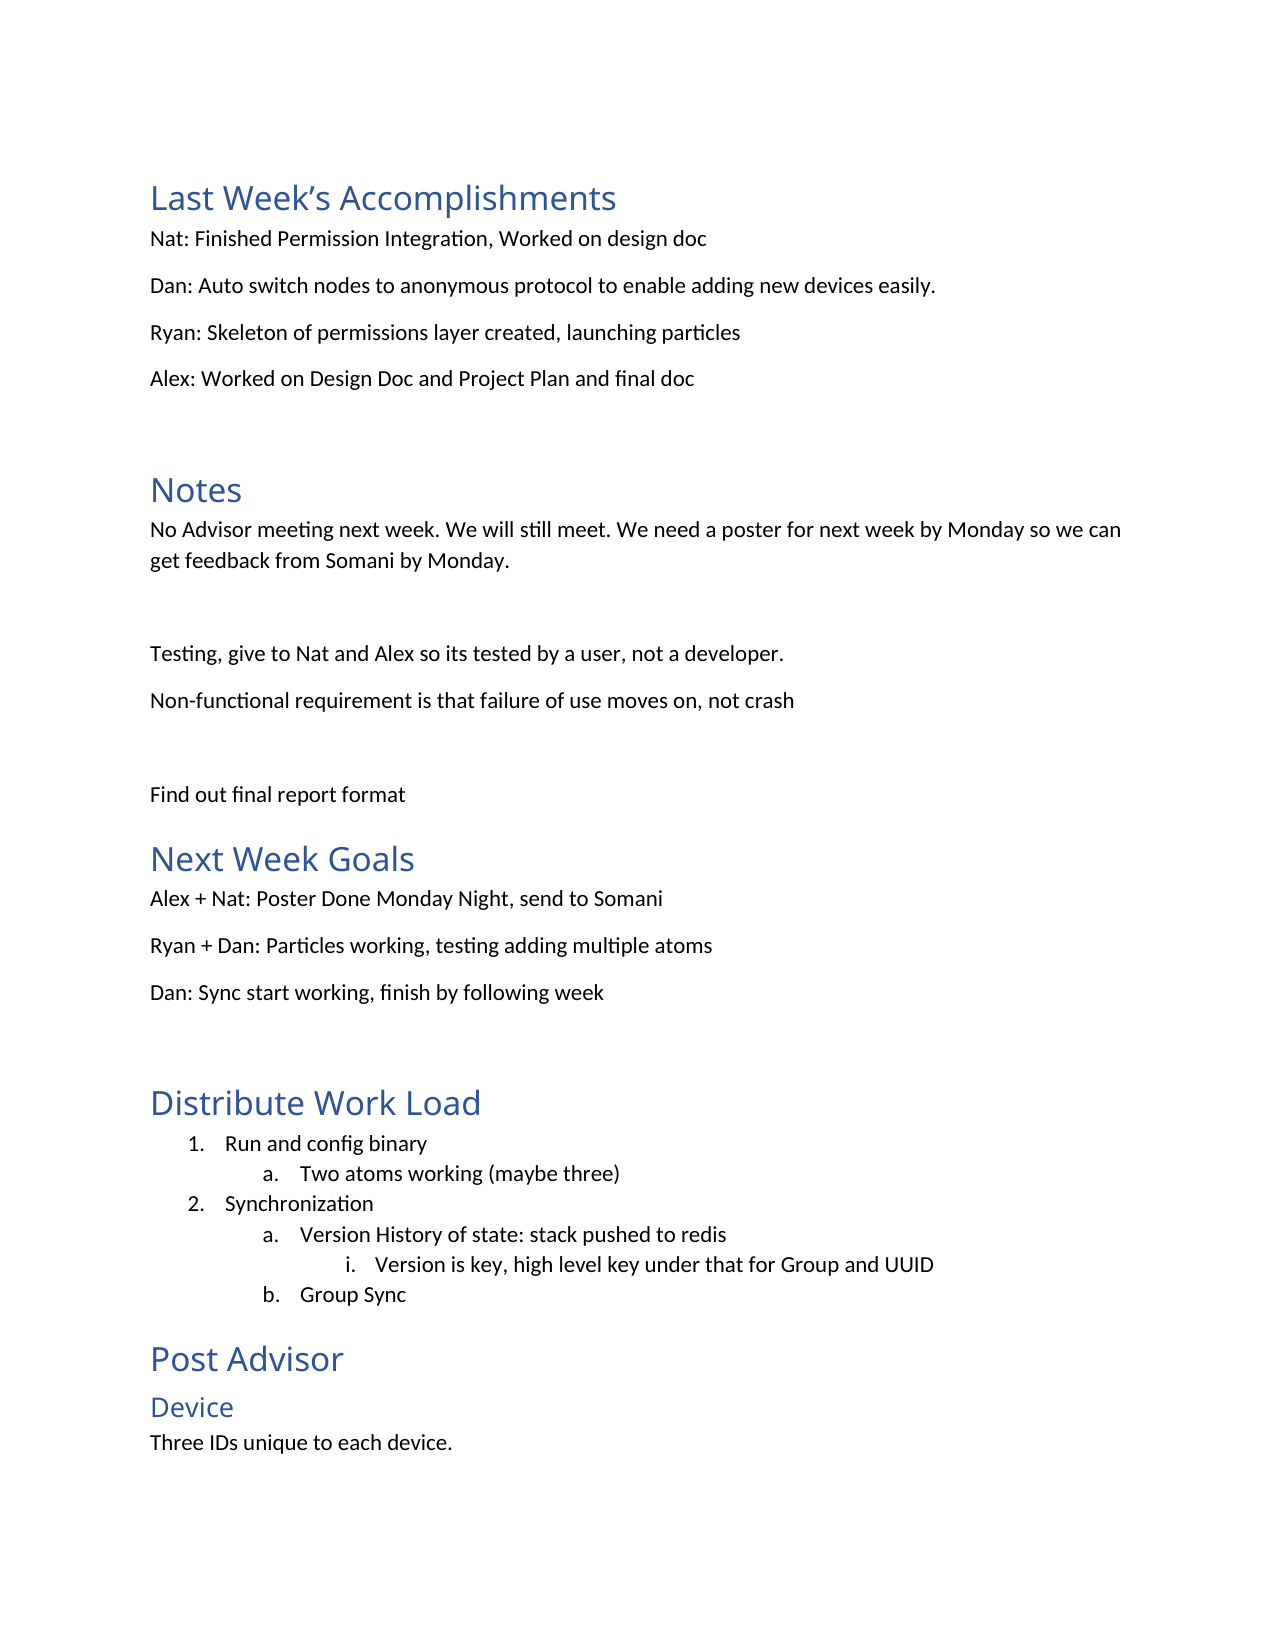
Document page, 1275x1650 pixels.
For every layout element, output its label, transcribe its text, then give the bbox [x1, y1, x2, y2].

text Ryan: Skeleton of permissions layer created, launching particles [150, 318, 1125, 346]
list Group Sync [262, 1280, 1125, 1308]
subtitle Next Week Goals [150, 835, 1125, 881]
text No Advisor meeting next week. We will still meet. We need a poster for next week by Monday so we can get feedback from Somani by Monday. [150, 516, 1125, 574]
text Dan: Sync start working, finish by following week [150, 978, 1125, 1006]
text Alex: Worked on Design Doc and Project Plan and final doc [150, 364, 1125, 393]
subtitle Post Advisor [150, 1335, 1125, 1381]
text Three IDs unique to each device. [150, 1428, 1125, 1456]
list Version History of state: stack pushed to redis [262, 1220, 1125, 1248]
text Nat: Finished Permission Integration, Worked on design doc [150, 224, 1125, 252]
subtitle Distribute Work Load [150, 1080, 1125, 1126]
list Version is key, high level key under that for Group and UUID [356, 1250, 1125, 1278]
list Run and config binary [187, 1129, 1125, 1157]
list Two atoms working (maybe three) [262, 1159, 1125, 1187]
text Dan: Auto switch nodes to anonymous protocol to enable adding new devices easily. [150, 271, 1125, 299]
list Synchronization [187, 1189, 1125, 1218]
text Non-functional requirement is that failure of use moves on, not crash [150, 686, 1125, 714]
text Ryan + Dan: Particles working, testing adding multiple atoms [150, 931, 1125, 959]
text Testing, give to Nat and Alex so its tested by a user, not a developer. [150, 639, 1125, 668]
text Alex + Nat: Poster Done Monday Night, send to Somani [150, 884, 1125, 912]
subtitle Notes [150, 467, 1125, 512]
subtitle Device [150, 1388, 1125, 1425]
text Find out final report format [150, 780, 1125, 808]
subtitle Last Week’s Accomplishments [150, 175, 1125, 220]
